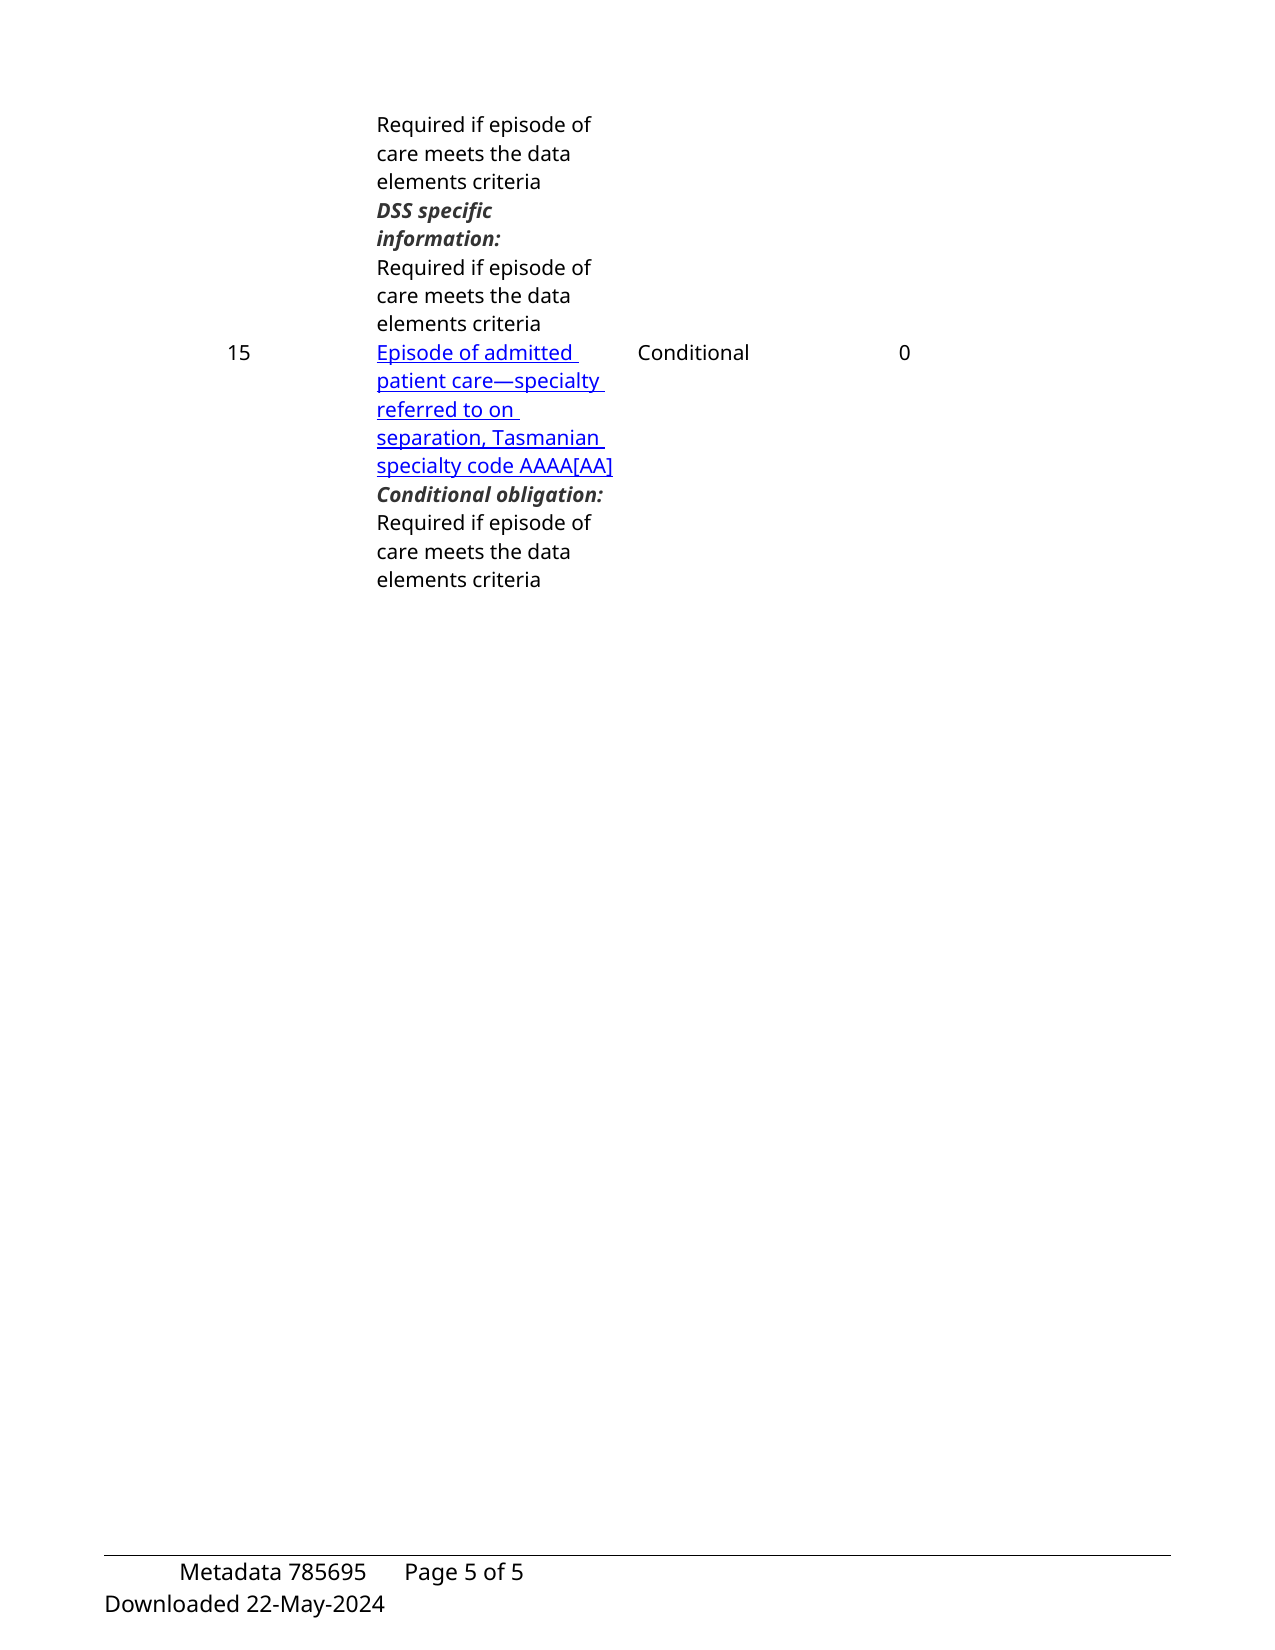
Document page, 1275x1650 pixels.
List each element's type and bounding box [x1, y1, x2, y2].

table_cell [93, 110, 1159, 594]
